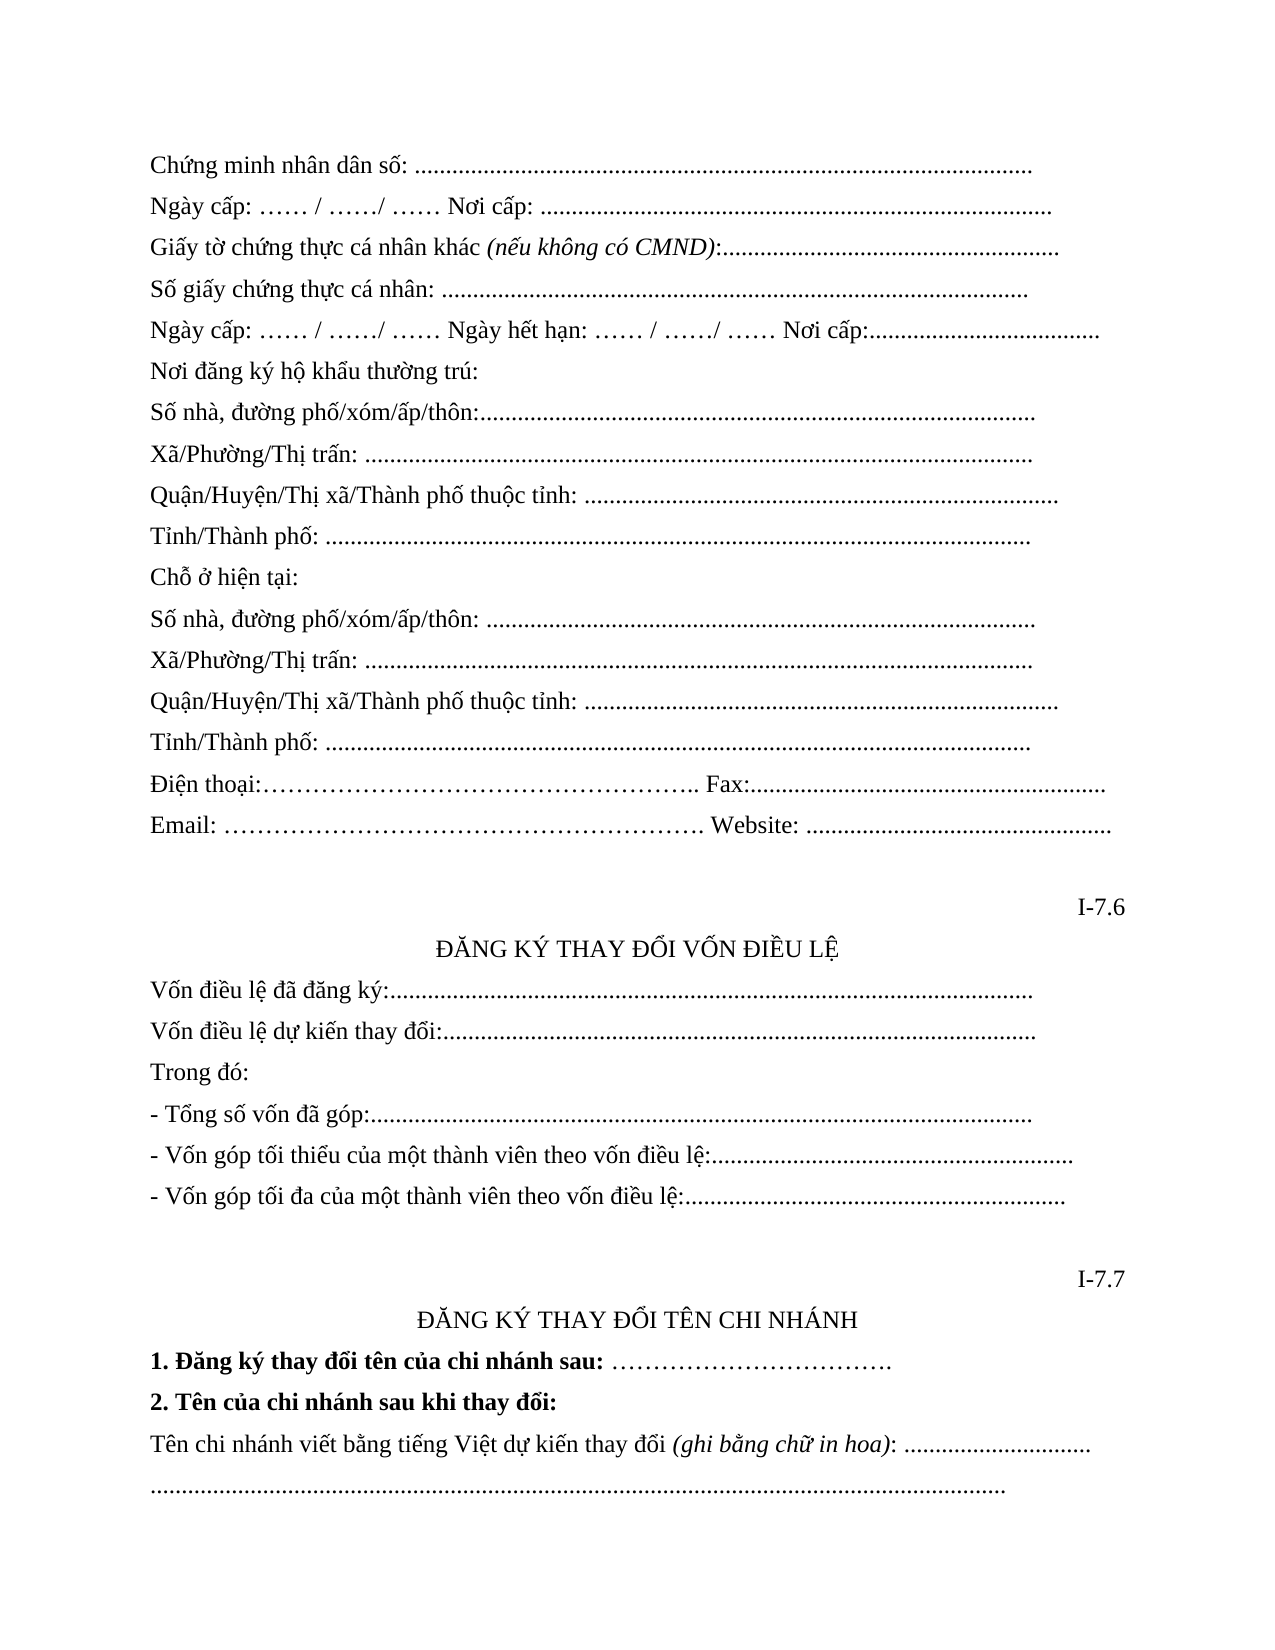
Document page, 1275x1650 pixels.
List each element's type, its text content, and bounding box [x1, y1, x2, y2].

text - Vốn góp tối thiểu của một thành viên theo vốn điều lệ:.......................................................... [150, 1140, 1125, 1169]
text Xã/Phường/Thị trấn: ........................................................................................................... [150, 439, 1125, 467]
text ĐĂNG KÝ THAY ĐỔI TÊN CHI NHÁNH [150, 1305, 1125, 1334]
text Tỉnh/Thành phố: ................................................................................................................. [150, 521, 1125, 550]
text ......................................................................................................................................... [150, 1470, 1125, 1499]
text Số nhà, đường phố/xóm/ấp/thôn:......................................................................................... [150, 397, 1125, 426]
text Số giấy chứng thực cá nhân: .............................................................................................. [150, 274, 1125, 302]
text Nơi đăng ký hộ khẩu thường trú: [150, 356, 1125, 385]
text Vốn điều lệ dự kiến thay đổi:............................................................................................... [150, 1016, 1125, 1045]
text Tên chi nhánh viết bằng tiếng Việt dự kiến thay đổi (ghi bằng chữ in hoa): .............................. [150, 1429, 1125, 1457]
text Xã/Phường/Thị trấn: ........................................................................................................... [150, 645, 1125, 674]
text Giấy tờ chứng thực cá nhân khác (nếu không có CMND):...................................................... [150, 232, 1125, 261]
text 2. Tên của chi nhánh sau khi thay đổi: [150, 1387, 1125, 1416]
text - Vốn góp tối đa của một thành viên theo vốn điều lệ:............................................................. [150, 1181, 1125, 1210]
text Chứng minh nhân dân số: ................................................................................................... [150, 150, 1125, 179]
text Tỉnh/Thành phố: ................................................................................................................. [150, 727, 1125, 756]
text I-7.7 [150, 1264, 1125, 1292]
text I-7.6 [150, 892, 1125, 921]
text 1. Đăng ký thay đổi tên của chi nhánh sau: ……………………………. [150, 1346, 1125, 1375]
text Quận/Huyện/Thị xã/Thành phố thuộc tỉnh: ............................................................................ [150, 480, 1125, 509]
text Quận/Huyện/Thị xã/Thành phố thuộc tỉnh: ............................................................................ [150, 686, 1125, 715]
text Điện thoại:…………………………………………….. Fax:......................................................... [150, 769, 1125, 797]
text Email: …………………………………………………. Website: ................................................. [150, 810, 1125, 839]
text - Tổng số vốn đã góp:.......................................................................................................... [150, 1099, 1125, 1127]
text Ngày cấp: …… / ……/ …… Ngày hết hạn: …… / ……/ …… Nơi cấp:..................................... [150, 315, 1125, 344]
text Vốn điều lệ đã đăng ký:....................................................................................................... [150, 975, 1125, 1004]
text Số nhà, đường phố/xóm/ấp/thôn: ........................................................................................ [150, 604, 1125, 632]
text Chỗ ở hiện tại: [150, 562, 1125, 591]
text Ngày cấp: …… / ……/ …… Nơi cấp: .................................................................................. [150, 191, 1125, 220]
text ĐĂNG KÝ THAY ĐỔI VỐN ĐIỀU LỆ [150, 934, 1125, 962]
text Trong đó: [150, 1057, 1125, 1086]
